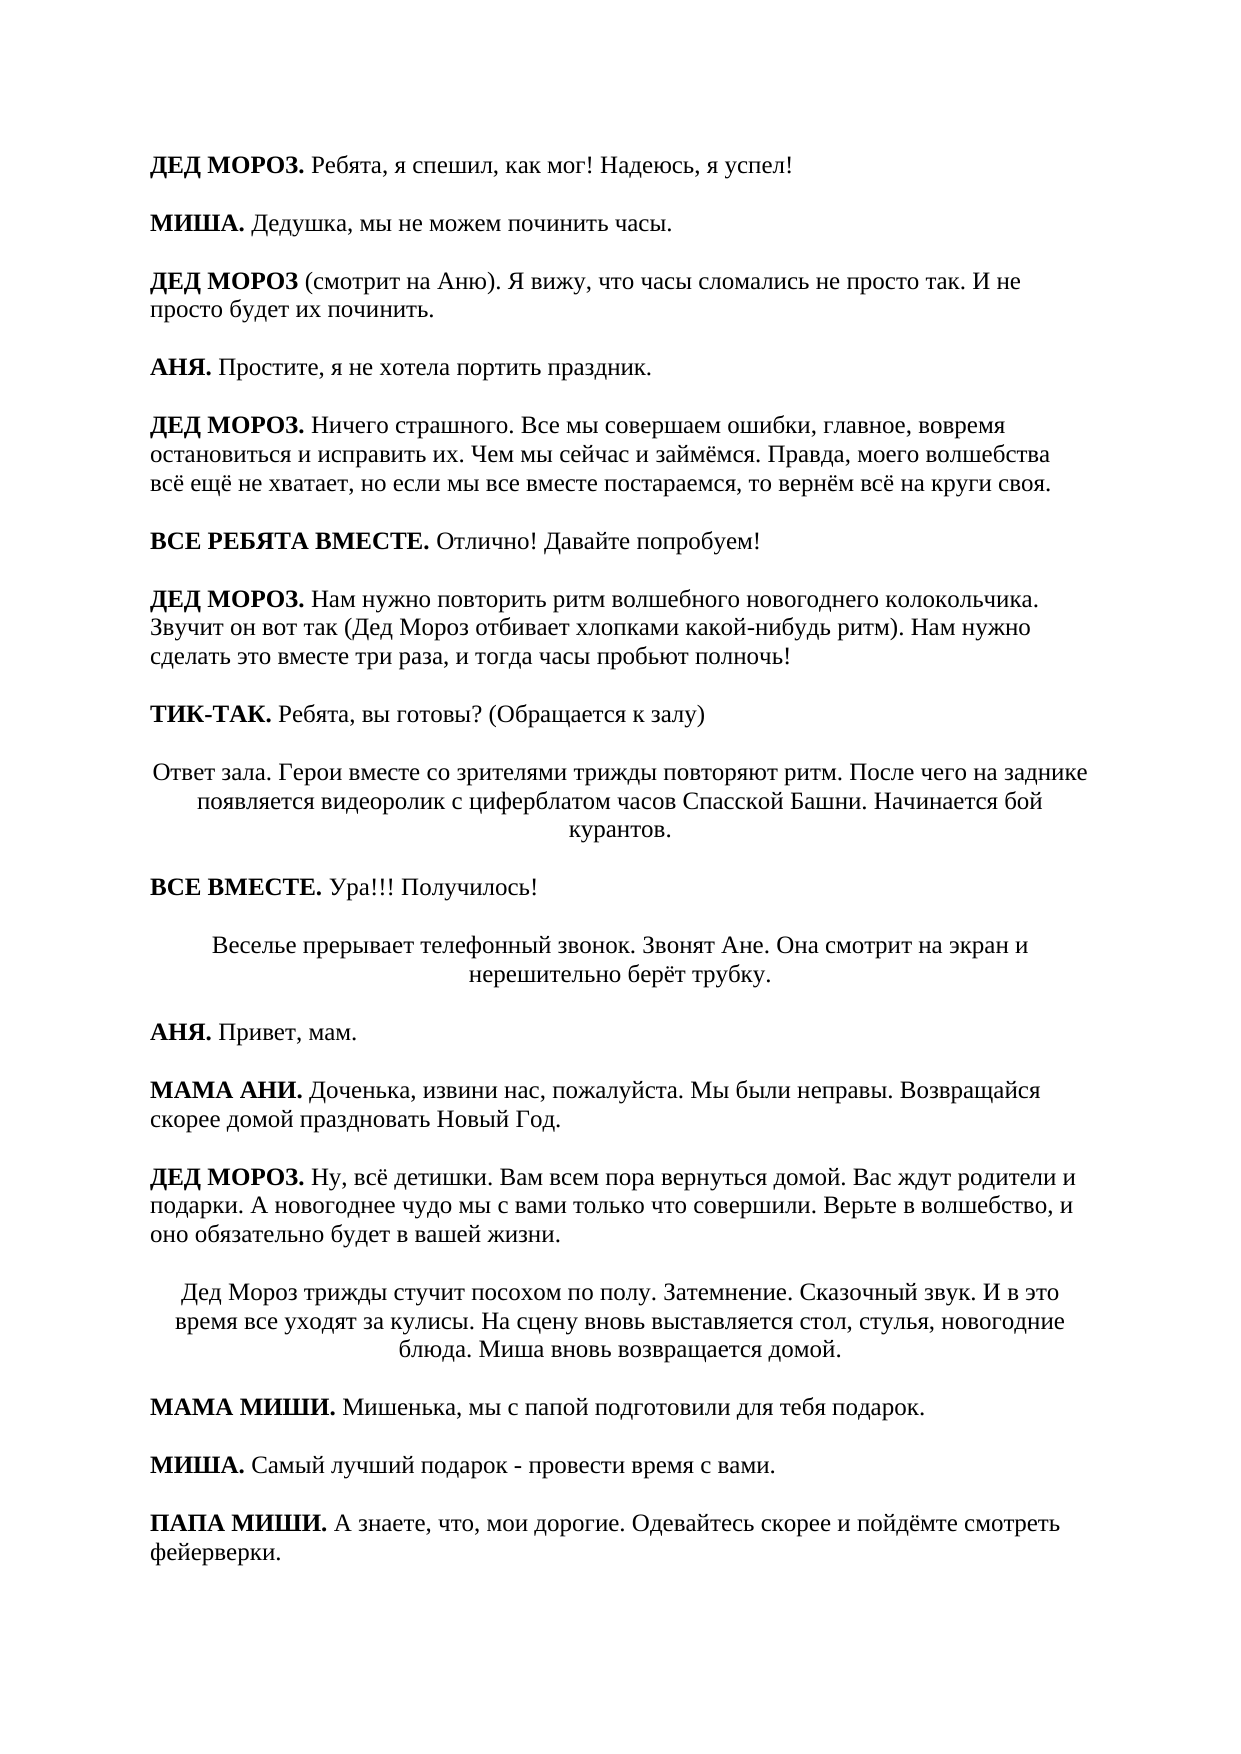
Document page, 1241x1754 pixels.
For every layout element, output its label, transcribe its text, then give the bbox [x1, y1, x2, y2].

text Веселье прерывает телефонный звонок. Звонят Ане. Она смотрит на экран и нерешительно берёт трубку. [150, 930, 1090, 988]
text ВСЕ ВМЕСТЕ. Ура!!! Получилось! [150, 872, 1090, 901]
text ДЕД МОРОЗ. Ничего страшного. Все мы совершаем ошибки, главное, вовремя остановиться и исправить их. Чем мы сейчас и займёмся. Правда, моего волшебства всё ещё не хватает, но если мы все вместе постараемся, то вернём всё на круги своя. [150, 410, 1090, 497]
text МАМА АНИ. Доченька, извини нас, пожалуйста. Мы были неправы. Возвращайся скорее домой праздновать Новый Год. [150, 1075, 1090, 1132]
text МИША. Самый лучший подарок - провести время с вами. [150, 1450, 1090, 1479]
text МАМА МИШИ. Мишенька, мы с папой подготовили для тебя подарок. [150, 1392, 1090, 1421]
text ДЕД МОРОЗ. Ребята, я спешил, как мог! Надеюсь, я успел! [150, 150, 1090, 179]
text Дед Мороз трижды стучит посохом по полу. Затемнение. Сказочный звук. И в это время все уходят за кулисы. На сцену вновь выставляется стол, стулья, новогодние блюда. Миша вновь возвращается домой. [150, 1277, 1090, 1363]
text ТИК-ТАК. Ребята, вы готовы? (Обращается к залу) [150, 699, 1090, 728]
text ДЕД МОРОЗ. Ну, всё детишки. Вам всем пора вернуться домой. Вас ждут родители и подарки. А новогоднее чудо мы с вами только что совершили. Верьте в волшебство, и оно обязательно будет в вашей жизни. [150, 1162, 1090, 1248]
text ДЕД МОРОЗ (смотрит на Аню). Я вижу, что часы сломались не просто так. И не просто будет их починить. [150, 266, 1090, 323]
text ВСЕ РЕБЯТА ВМЕСТЕ. Отлично! Давайте попробуем! [150, 526, 1090, 554]
text АНЯ. Простите, я не хотела портить праздник. [150, 352, 1090, 381]
text МИША. Дедушка, мы не можем починить часы. [150, 208, 1090, 237]
text АНЯ. Привет, мам. [150, 1017, 1090, 1046]
text Ответ зала. Герои вместе со зрителями трижды повторяют ритм. После чего на заднике появляется видеоролик с циферблатом часов Спасской Башни. Начинается бой курантов. [150, 757, 1090, 843]
text ДЕД МОРОЗ. Нам нужно повторить ритм волшебного новогоднего колокольчика. Звучит он вот так (Дед Мороз отбивает хлопками какой-нибудь ритм). Нам нужно сделать это вместе три раза, и тогда часы пробьют полночь! [150, 584, 1090, 670]
text ПАПА МИШИ. А знаете, что, мои дорогие. Одевайтесь скорее и пойдёмте смотреть фейерверки. [150, 1508, 1090, 1566]
